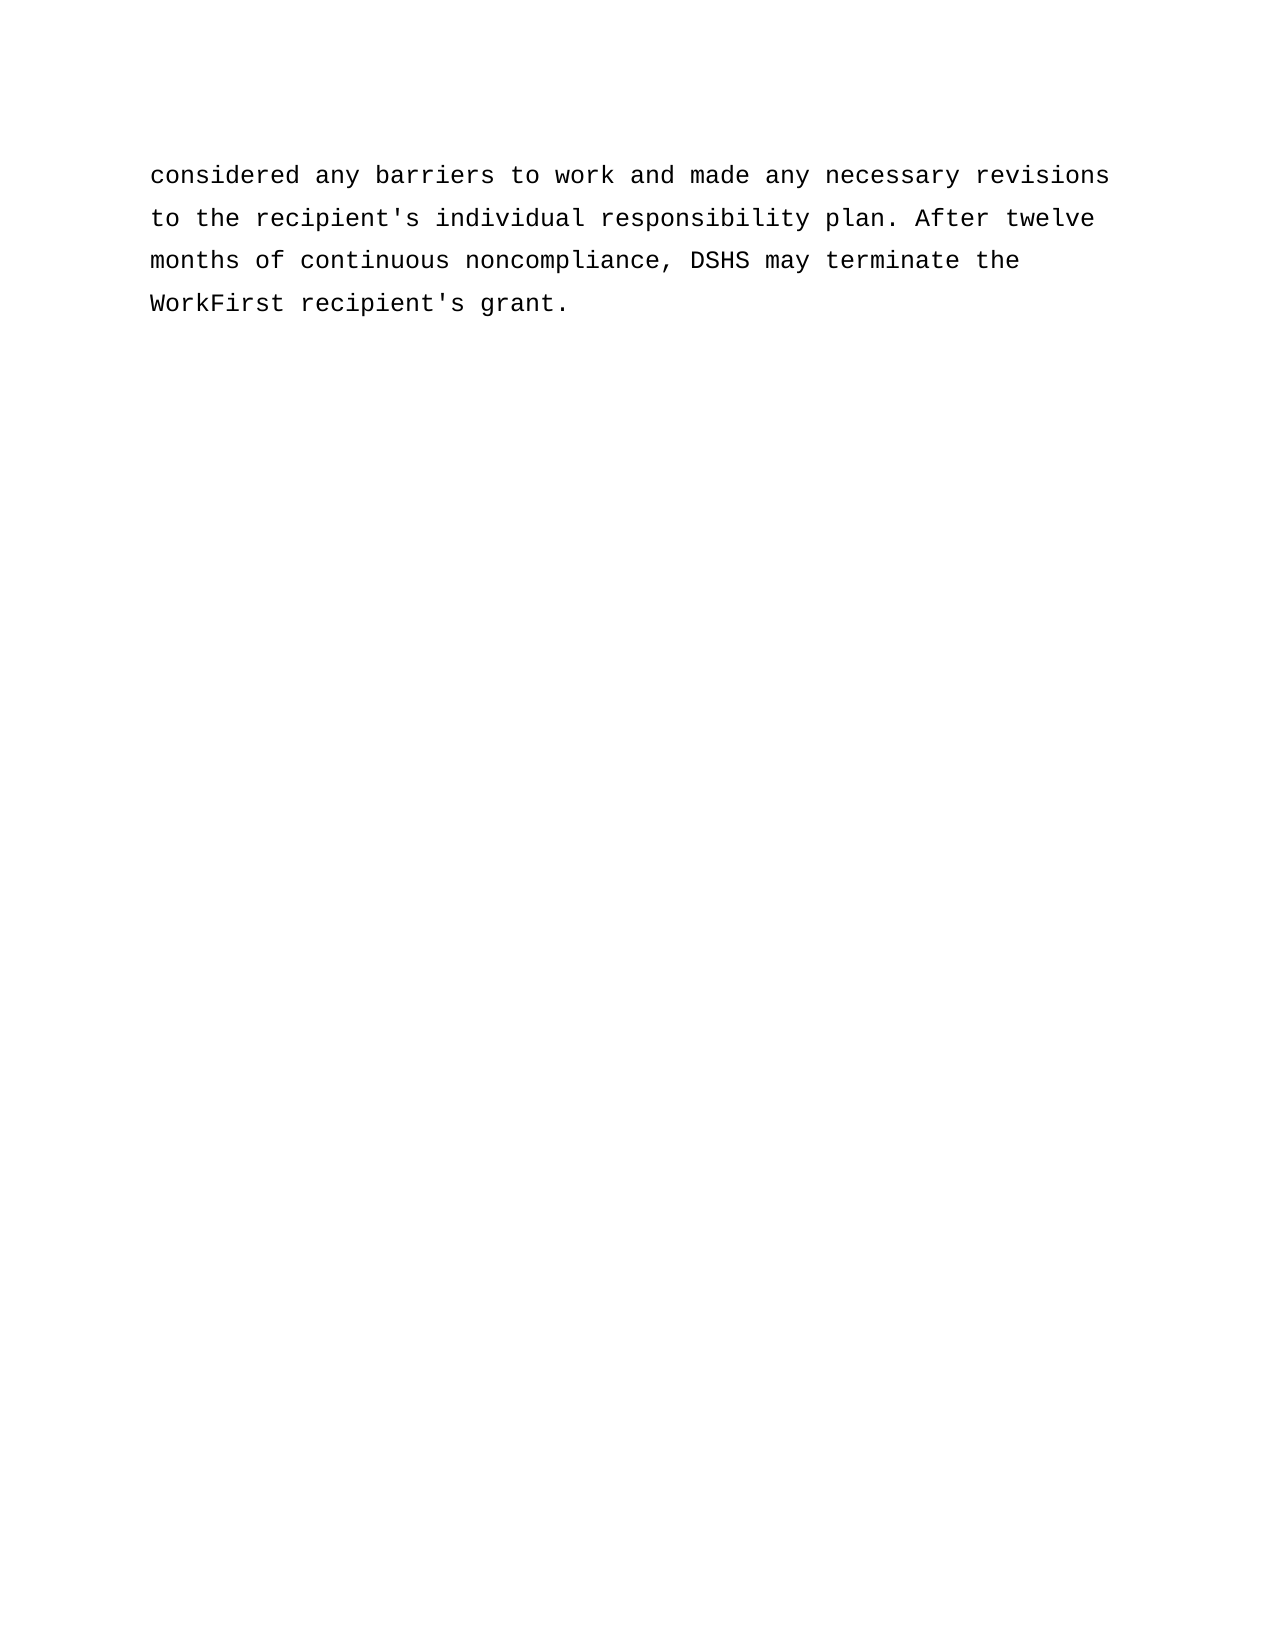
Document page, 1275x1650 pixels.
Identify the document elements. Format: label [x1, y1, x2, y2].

text [150, 150, 1125, 320]
